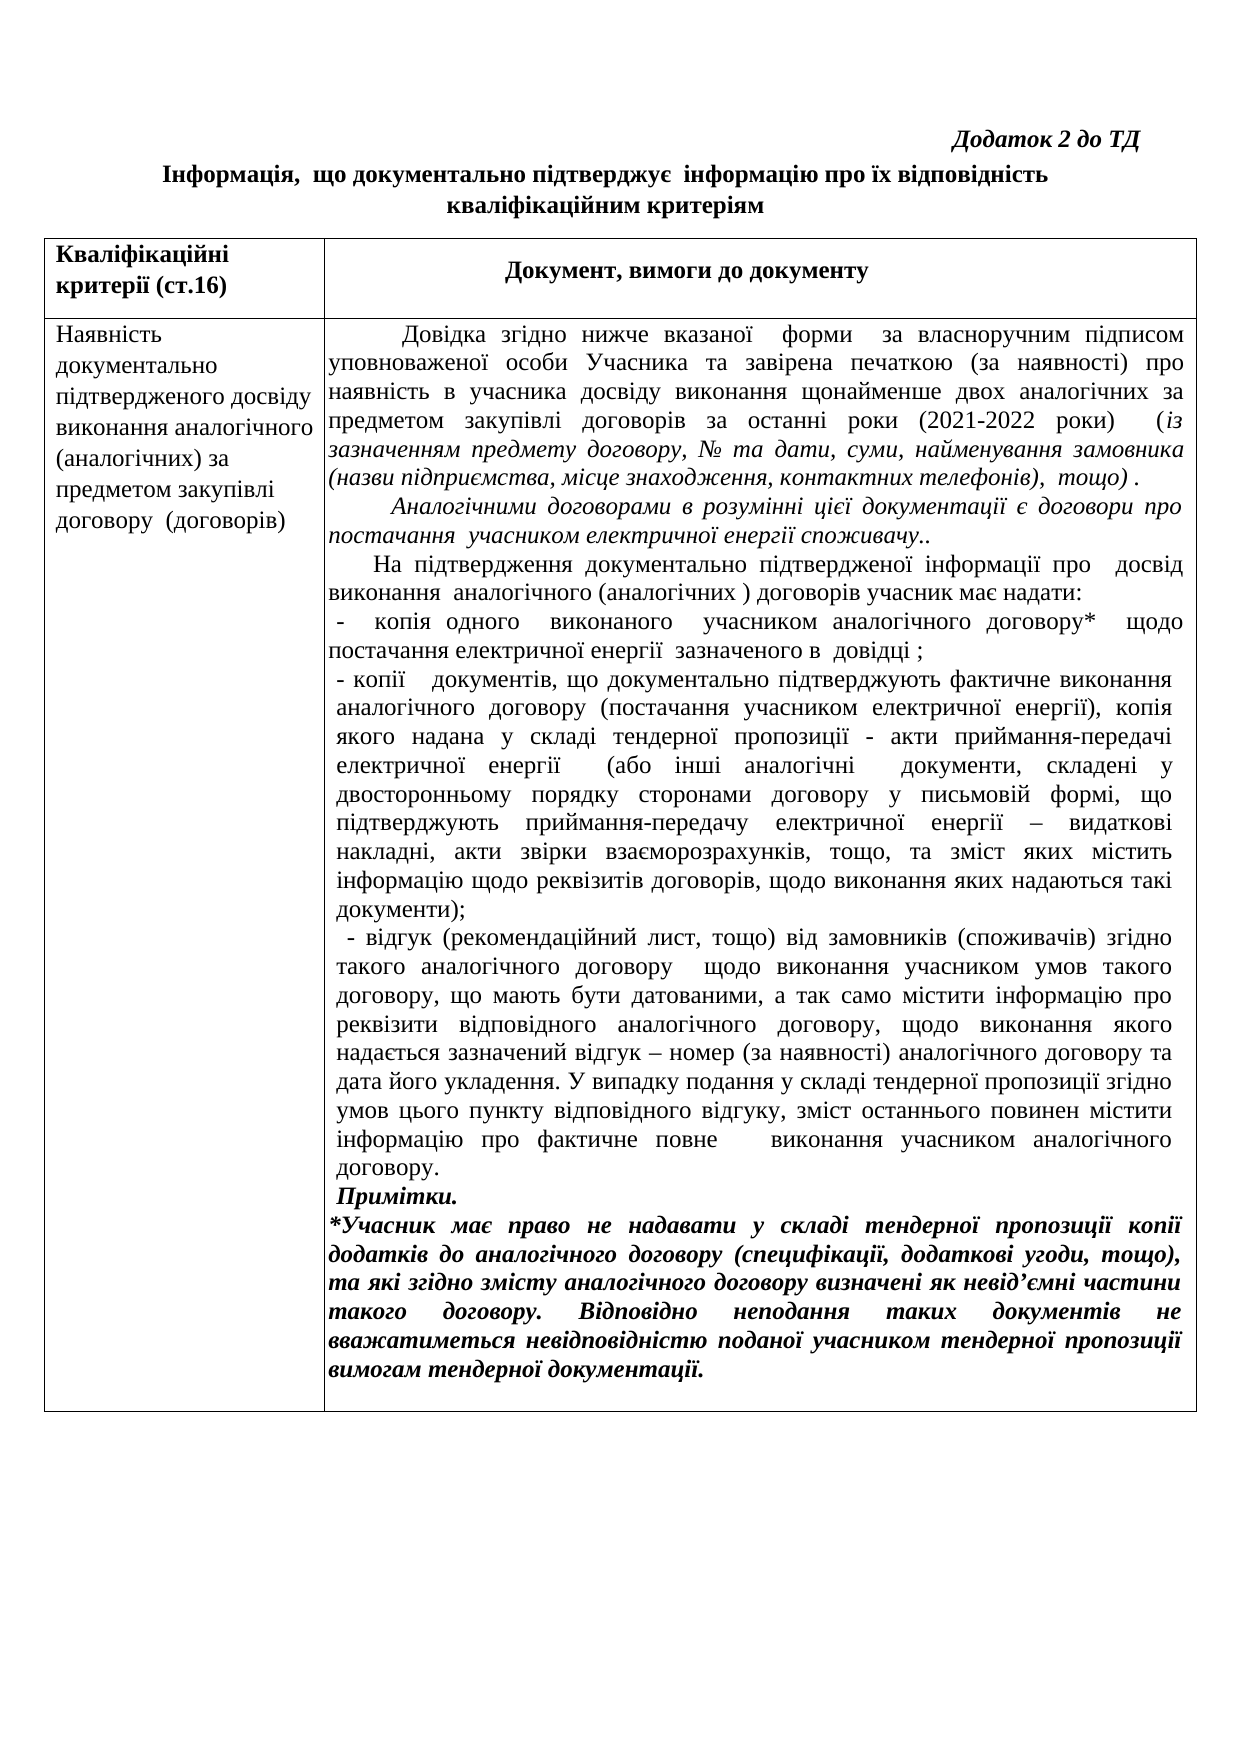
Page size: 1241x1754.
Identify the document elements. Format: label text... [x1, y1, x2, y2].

table_cell Довідка згідно нижче вказаної форми за власноручним підписом уповноваженої особи Учасника та завірена печаткою (за наявності) про наявність в учасника досвіду виконання щонайменше двох аналогічних за предметом закупівлі договорів за останні роки (2021-2022 роки) (із зазначенням предмету договору, № та дати, суми, найменування замовника (назви підприємства, місце знаходження, контактних телефонів), тощо) . Аналогічними договорами в розумінні цієї документації є договори про постачання учасником електричної енергії споживачу.. На підтвердження документально підтвердженої інформації про досвід виконання аналогічного (аналогічних ) договорів учасник має надати: - копія одного виконаного учасником аналогічного договору* щодо постачання електричної енергії зазначеного в довідці ; - копії документів, що документально підтверджують фактичне виконання аналогічного договору (постачання учасником електричної енергії), копія якого надана у складі тендерної пропозиції - акти приймання-передачі електричної енергії (або інші аналогічні документи, складені у двосторонньому порядку сторонами договору у письмовій формі, що підтверджують приймання-передачу електричної енергії – видаткові накладні, акти звірки взаєморозрахунків, тощо, та зміст яких містить інформацію щодо реквізитів договорів, щодо виконання яких надаються такі документи); - відгук (рекомендаційний лист, тощо) від замовників (споживачів) згідно такого аналогічного договору щодо виконання учасником умов такого договору, що мають бути датованими, а так само містити інформацію про реквізити відповідного аналогічного договору, щодо виконання якого надається зазначений відгук – номер (за наявності) аналогічного договору та дата його укладення. У випадку подання у складі тендерної пропозиції згідно умов цього пункту відповідного відгуку, зміст останнього повинен містити інформацію про фактичне повне виконання учасником аналогічного договору. Примітки. *Учасник має право не надавати у складі тендерної пропозиції копії додатків до аналогічного договору (специфікації, додаткові угоди, тощо), та які згідно змісту аналогічного договору визначені як невід’ємні частини такого договору. Відповідно неподання таких документів не вважатиметься невідповідністю поданої учасником тендерної пропозиції вимогам тендерної документації. [325, 319, 1196, 1411]
table_header Кваліфікаційні критерії (ст.16) [45, 239, 324, 318]
text Інформація, що документально підтверджує інформацію про їх відповідність кваліфікаційним критеріям [59, 159, 1152, 219]
text Додаток 2 до ТД [59, 124, 1154, 153]
table_cell Наявність документально підтвердженого досвіду виконання аналогічного (аналогічних) за предметом закупівлі договору (договорів) [45, 319, 324, 1411]
table_header Документ, вимоги до документу [325, 239, 1196, 318]
